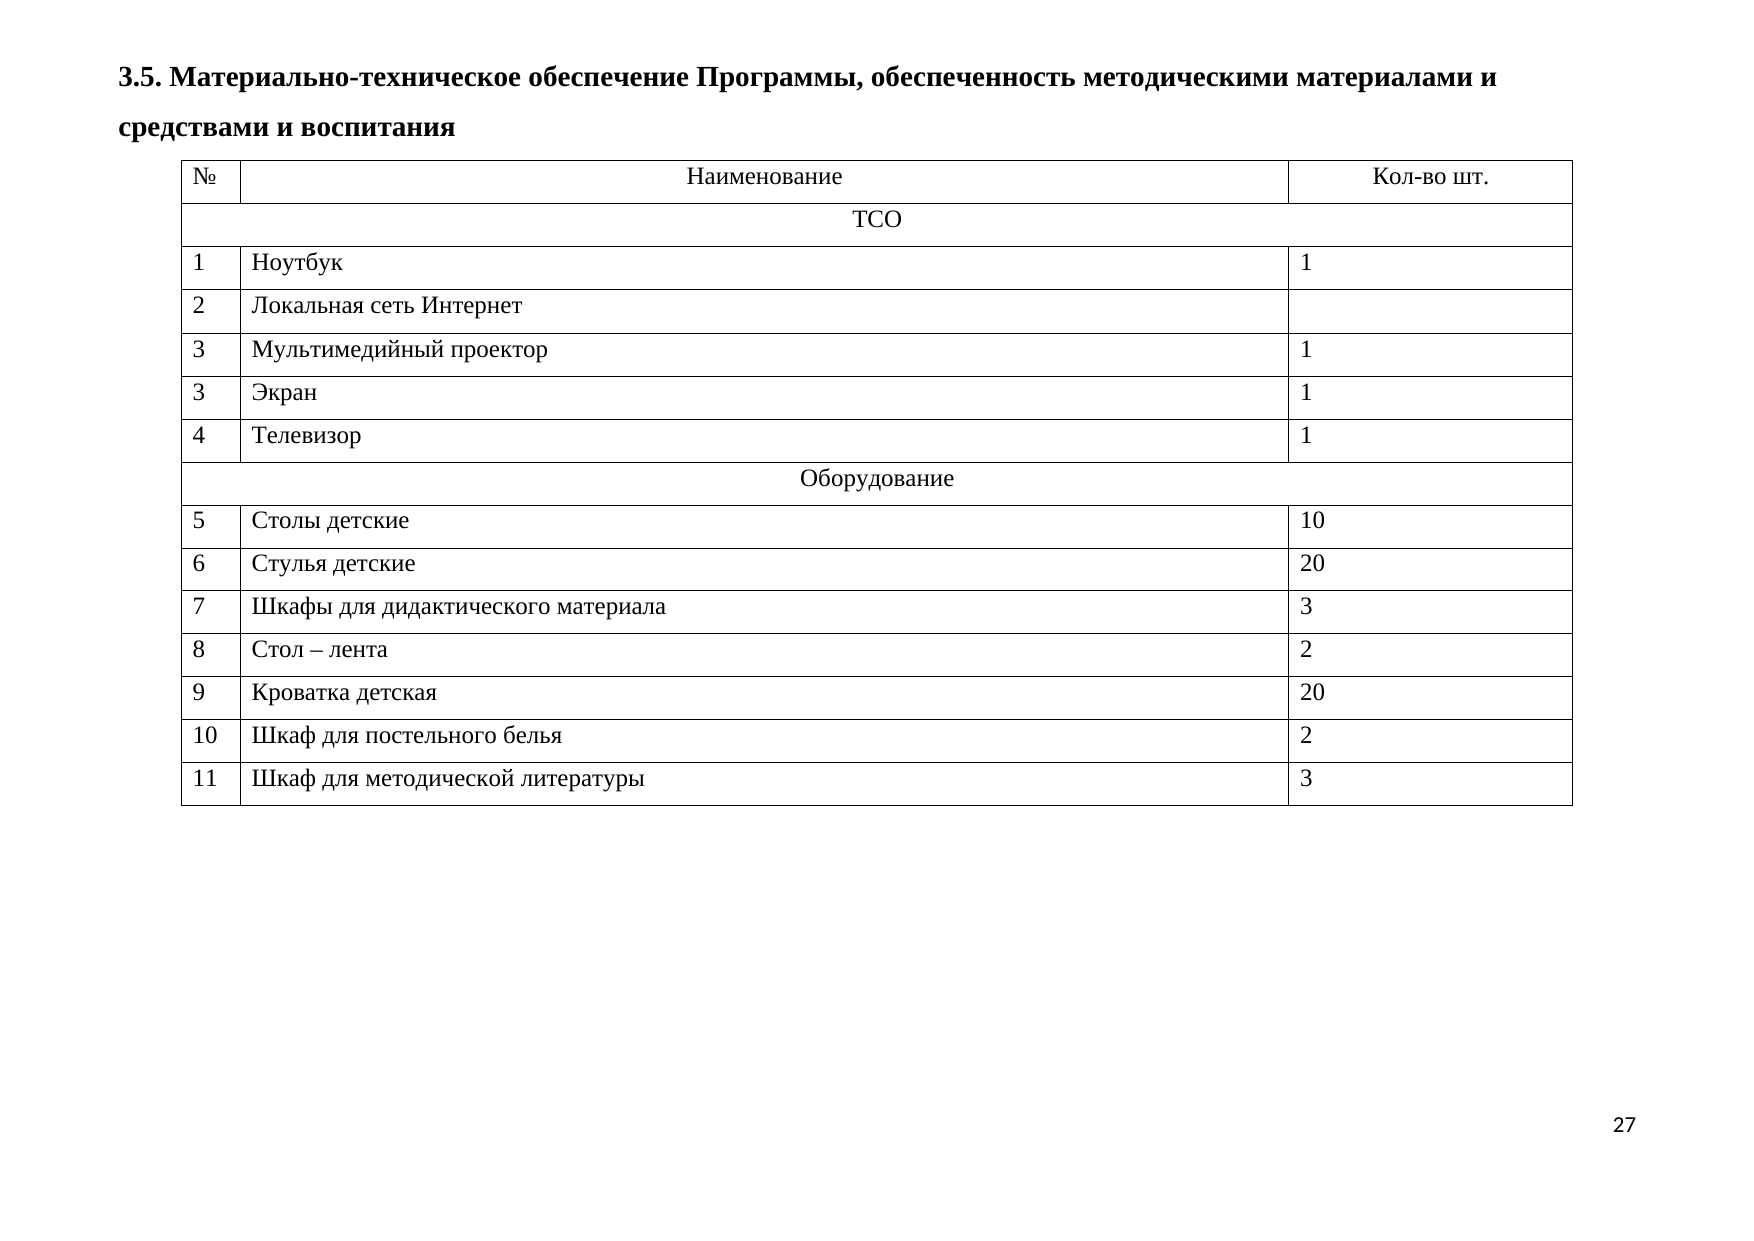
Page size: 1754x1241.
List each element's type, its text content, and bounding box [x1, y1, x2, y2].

table_header № [182, 161, 240, 203]
table_cell 3 [1289, 591, 1572, 633]
table_cell 10 [182, 720, 240, 762]
table_cell Шкаф для постельного белья [241, 720, 1288, 762]
table_cell 11 [182, 763, 240, 805]
table_cell 20 [1289, 677, 1572, 719]
table_cell 3 [182, 377, 240, 419]
table_cell 2 [182, 290, 240, 333]
table_cell Мультимедийный проектор [241, 334, 1288, 376]
table_cell Шкафы для дидактического материала [241, 591, 1288, 633]
table_cell 3 [182, 334, 240, 376]
table_cell 1 [1289, 377, 1572, 419]
table_cell Телевизор [241, 420, 1288, 462]
table_cell [1289, 290, 1572, 333]
table_cell 20 [1289, 549, 1572, 590]
table_cell Экран [241, 377, 1288, 419]
table_cell Ноутбук [241, 247, 1288, 289]
table_cell 3 [1289, 763, 1572, 805]
table_cell 1 [182, 247, 240, 289]
table_cell 7 [182, 591, 240, 633]
table_cell 5 [182, 506, 240, 547]
table_cell Локальная сеть Интернет [241, 290, 1288, 333]
table_cell 2 [1289, 720, 1572, 762]
table_cell 8 [182, 634, 240, 676]
table_header Наименование [241, 161, 1288, 203]
table_cell 1 [1289, 334, 1572, 376]
table_cell Шкаф для методической литературы [241, 763, 1288, 805]
table_cell 9 [182, 677, 240, 719]
table_cell 4 [182, 420, 240, 462]
table_cell 2 [1289, 634, 1572, 676]
table_header Кол-во шт. [1289, 161, 1572, 203]
table_cell 1 [1289, 420, 1572, 462]
table_cell ТСО [182, 204, 1572, 246]
table_cell 1 [1289, 247, 1572, 289]
table_cell 6 [182, 549, 240, 590]
table_cell Кроватка детская [241, 677, 1288, 719]
table_cell Стулья детские [241, 549, 1288, 590]
table_cell Оборудование [182, 463, 1572, 504]
table_cell Столы детские [241, 506, 1288, 547]
table_cell 10 [1289, 506, 1572, 547]
text 3.5. Материально-техническое обеспечение Программы, обеспеченность методическими материалами и средствами и воспитания [118, 59, 1636, 143]
table_cell Стол – лента [241, 634, 1288, 676]
